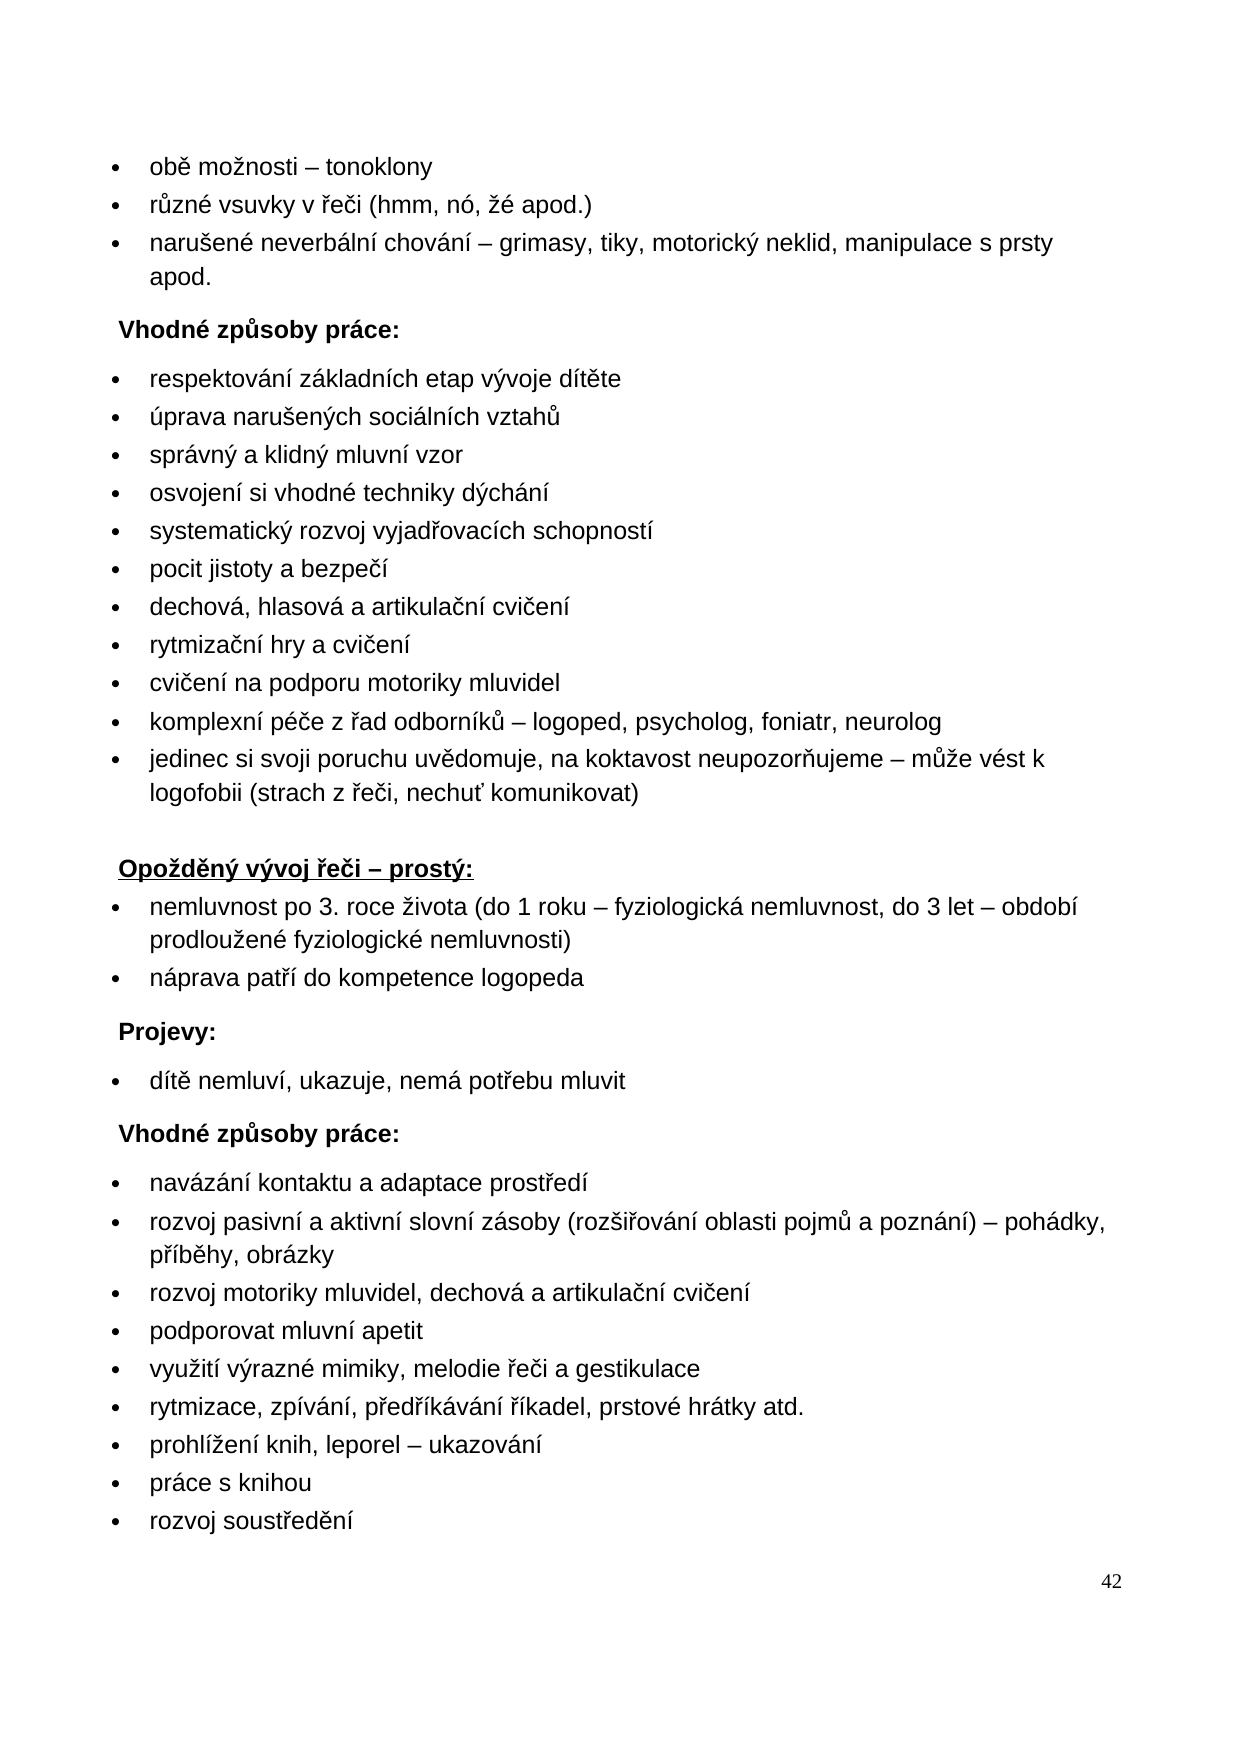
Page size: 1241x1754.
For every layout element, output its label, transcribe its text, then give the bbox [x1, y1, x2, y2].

list využití výrazné mimiky, melodie řeči a gestikulace [112, 1349, 1122, 1383]
list osvojení si vhodné techniky dýchání [112, 474, 1122, 507]
list nemluvnost po 3. roce života (do 1 roku – fyziologická nemluvnost, do 3 let – období prodloužené fyziologické nemluvnosti) [112, 887, 1122, 954]
list respektování základních etap vývoje dítěte [112, 360, 1122, 393]
text Vhodné způsoby práce: [118, 1115, 1122, 1148]
list rozvoj pasivní a aktivní slovní zásoby (rozšiřování oblasti pojmů a poznání) – pohádky, příběhy, obrázky [112, 1202, 1122, 1268]
list správný a klidný mluvní vzor [112, 436, 1122, 469]
list rozvoj motoriky mluvidel, dechová a artikulační cvičení [112, 1273, 1122, 1307]
text Projevy: [118, 1012, 1122, 1046]
list obě možnosti – tonoklony [112, 148, 1122, 181]
list podporovat mluvní apetit [112, 1311, 1122, 1344]
list cvičení na podporu motoriky mluvidel [112, 664, 1122, 697]
list narušené neverbální chování – grimasy, tiky, motorický neklid, manipulace s prsty apod. [112, 224, 1122, 290]
list rytmizace, zpívání, předříkávání říkadel, prstové hrátky atd. [112, 1387, 1122, 1421]
list jedinec si svoji poruchu uvědomuje, na koktavost neupozorňujeme – může vést k logofobii (strach z řeči, nechuť komunikovat) [112, 740, 1122, 807]
list dechová, hlasová a artikulační cvičení [112, 588, 1122, 621]
list dítě nemluví, ukazuje, nemá potřebu mluvit [112, 1061, 1122, 1094]
list navázání kontaktu a adaptace prostředí [112, 1164, 1122, 1197]
list úprava narušených sociálních vztahů [112, 398, 1122, 431]
list práce s knihou [112, 1463, 1122, 1497]
text Vhodné způsoby práce: [118, 311, 1122, 344]
text Opožděný vývoj řeči – prostý: [118, 849, 1122, 883]
list komplexní péče z řad odborníků – logoped, psycholog, foniatr, neurolog [112, 702, 1122, 735]
list rytmizační hry a cvičení [112, 626, 1122, 659]
list náprava patří do kompetence logopeda [112, 959, 1122, 992]
list pocit jistoty a bezpečí [112, 550, 1122, 583]
list různé vsuvky v řeči (hmm, nó, žé apod.) [112, 186, 1122, 219]
list rozvoj soustředění [112, 1501, 1122, 1535]
list prohlížení knih, leporel – ukazování [112, 1425, 1122, 1459]
list systematický rozvoj vyjadřovacích schopností [112, 512, 1122, 545]
